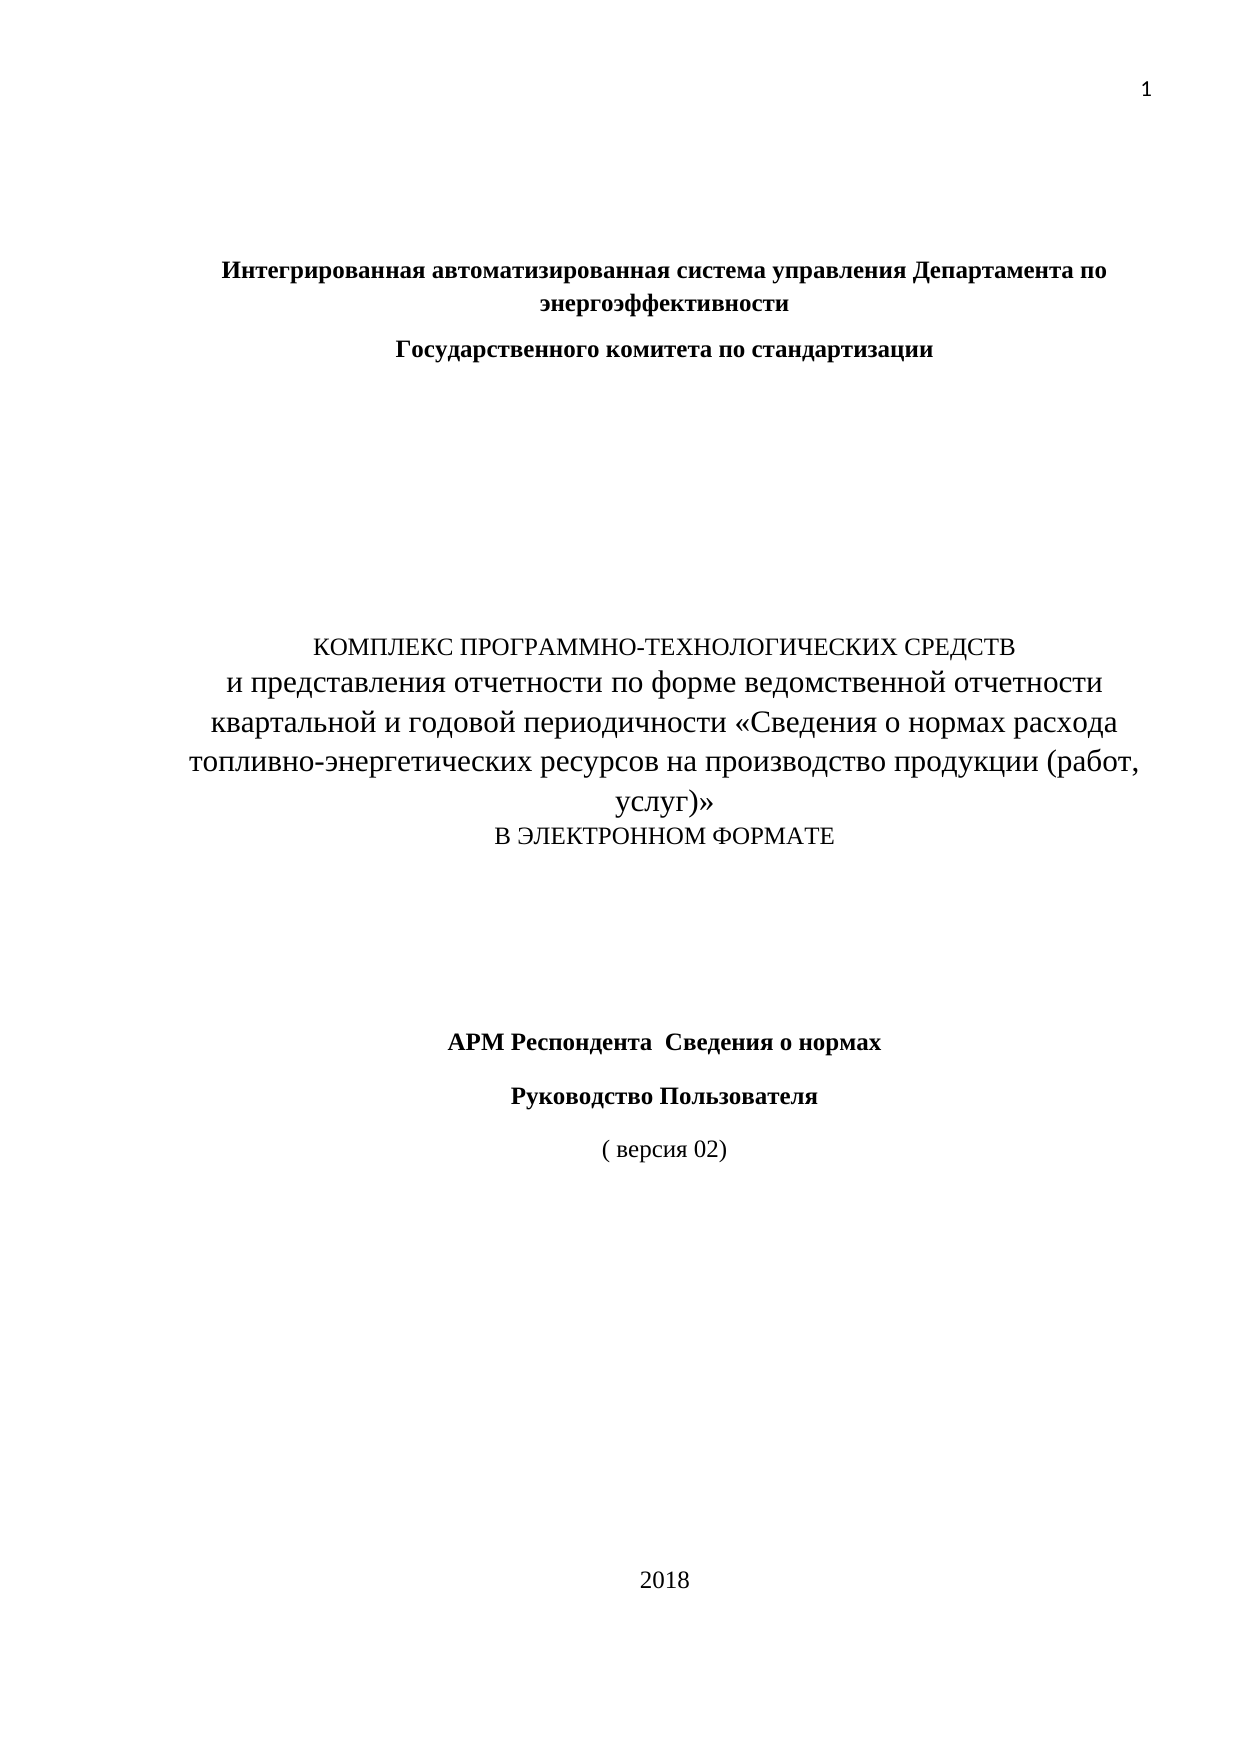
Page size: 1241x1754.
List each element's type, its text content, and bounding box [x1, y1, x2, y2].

text Комплекс программно-технологических средств [177, 632, 1152, 661]
text в электронном формате [177, 821, 1152, 850]
text и представления отчетности по форме ведомственной отчетности квартальной и годовой периодичности «Сведения о нормах расхода топливно-энергетических ресурсов на производство продукции (работ, услуг)» [177, 663, 1152, 818]
text ( версия 02) [177, 1134, 1152, 1163]
text Государственного комитета по стандартизации [177, 334, 1152, 362]
text Руководство Пользователя [177, 1081, 1152, 1109]
text 2018 [177, 1565, 1152, 1594]
text АРМ Респондента Сведения о нормах [177, 1027, 1152, 1056]
text Интегрированная автоматизированная система управления Департамента по энергоэффективности [177, 255, 1152, 317]
